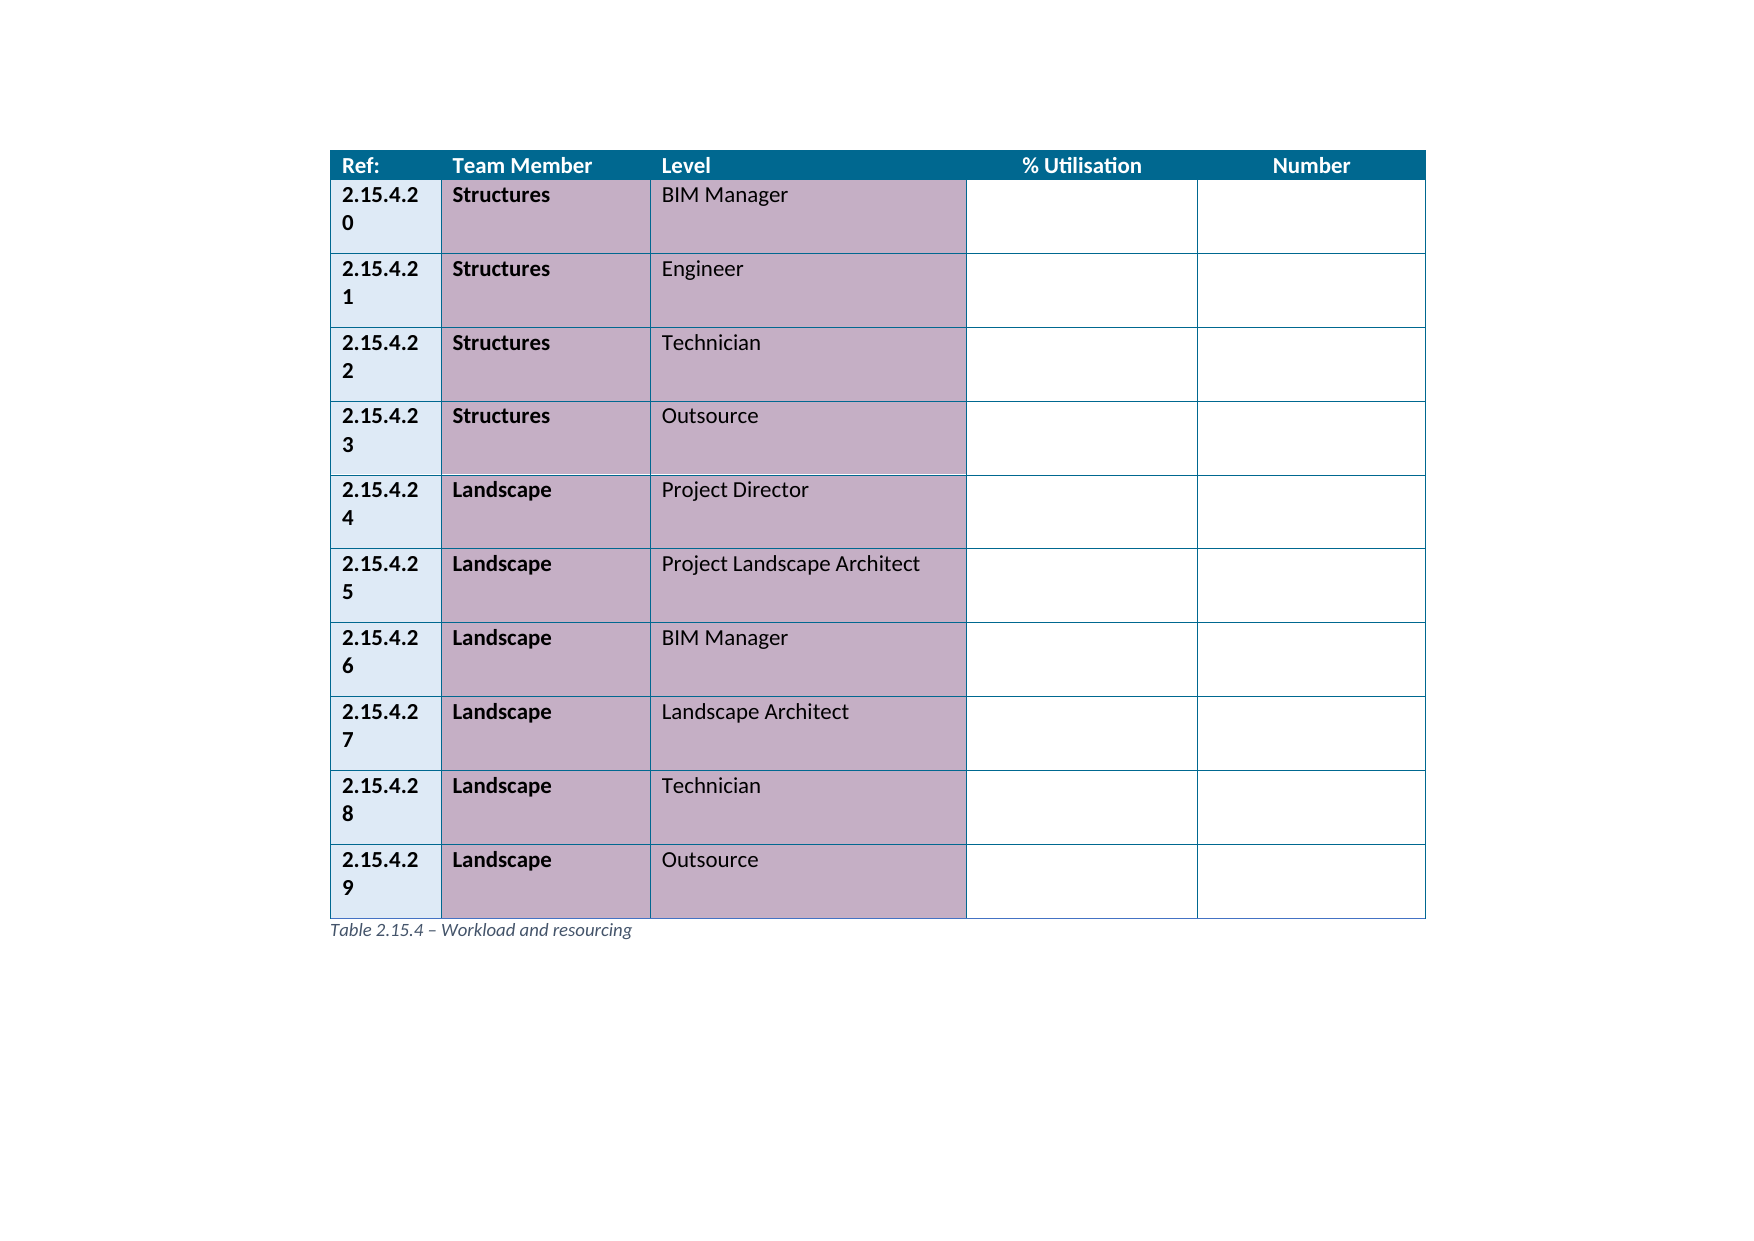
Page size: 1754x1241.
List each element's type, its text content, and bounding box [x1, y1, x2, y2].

table_cell Landscape [442, 771, 650, 844]
table_cell 2.15.4.21 [331, 254, 441, 327]
table_cell Technician [651, 328, 966, 401]
table_cell Structures [442, 402, 650, 474]
table_cell [1198, 623, 1425, 696]
table_cell Structures [442, 328, 650, 401]
table_header % Utilisation [967, 151, 1197, 179]
table_cell [967, 771, 1197, 844]
table_cell Project Landscape Architect [651, 549, 966, 622]
table_cell [967, 328, 1197, 401]
table_cell Landscape Architect [651, 697, 966, 770]
table_cell [1198, 845, 1425, 918]
table_cell [1198, 402, 1425, 474]
table_cell Landscape [442, 697, 650, 770]
table_cell [967, 476, 1197, 548]
table_cell 2.15.4.23 [331, 402, 441, 474]
table_cell Landscape [442, 623, 650, 696]
table_header Level [651, 151, 966, 179]
table_cell 2.15.4.29 [331, 845, 441, 918]
table_cell [967, 697, 1197, 770]
table_cell Outsource [651, 845, 966, 918]
table_cell BIM Manager [651, 180, 966, 253]
table_cell Engineer [651, 254, 966, 327]
table_cell Project Director [651, 476, 966, 548]
table_cell Technician [651, 771, 966, 844]
table_cell [1198, 180, 1425, 253]
table_cell Landscape [442, 845, 650, 918]
table_cell BIM Manager [651, 623, 966, 696]
text Table 2.15.4 – Workload and resourcing [330, 919, 1424, 942]
table_cell [1198, 771, 1425, 844]
table_cell 2.15.4.20 [331, 180, 441, 253]
table_cell 2.15.4.28 [331, 771, 441, 844]
table_cell 2.15.4.24 [331, 476, 441, 548]
table_cell Landscape [442, 549, 650, 622]
table_cell [1198, 476, 1425, 548]
table_cell [1198, 697, 1425, 770]
table_cell Structures [442, 254, 650, 327]
table_cell [1198, 328, 1425, 401]
table_header Team Member [442, 151, 650, 179]
table_cell Structures [442, 180, 650, 253]
table_cell 2.15.4.22 [331, 328, 441, 401]
table_cell [967, 845, 1197, 918]
table_header Number [1198, 151, 1425, 179]
table_cell Landscape [442, 476, 650, 548]
table_cell [1198, 254, 1425, 327]
table_cell 2.15.4.26 [331, 623, 441, 696]
table_cell [967, 623, 1197, 696]
table_cell [967, 549, 1197, 622]
table_cell 2.15.4.27 [331, 697, 441, 770]
table_cell [967, 402, 1197, 474]
table_cell [967, 254, 1197, 327]
table_cell [967, 180, 1197, 253]
table_cell Outsource [651, 402, 966, 474]
table_cell 2.15.4.25 [331, 549, 441, 622]
table_header Ref: [331, 151, 441, 179]
table_cell [1198, 549, 1425, 622]
